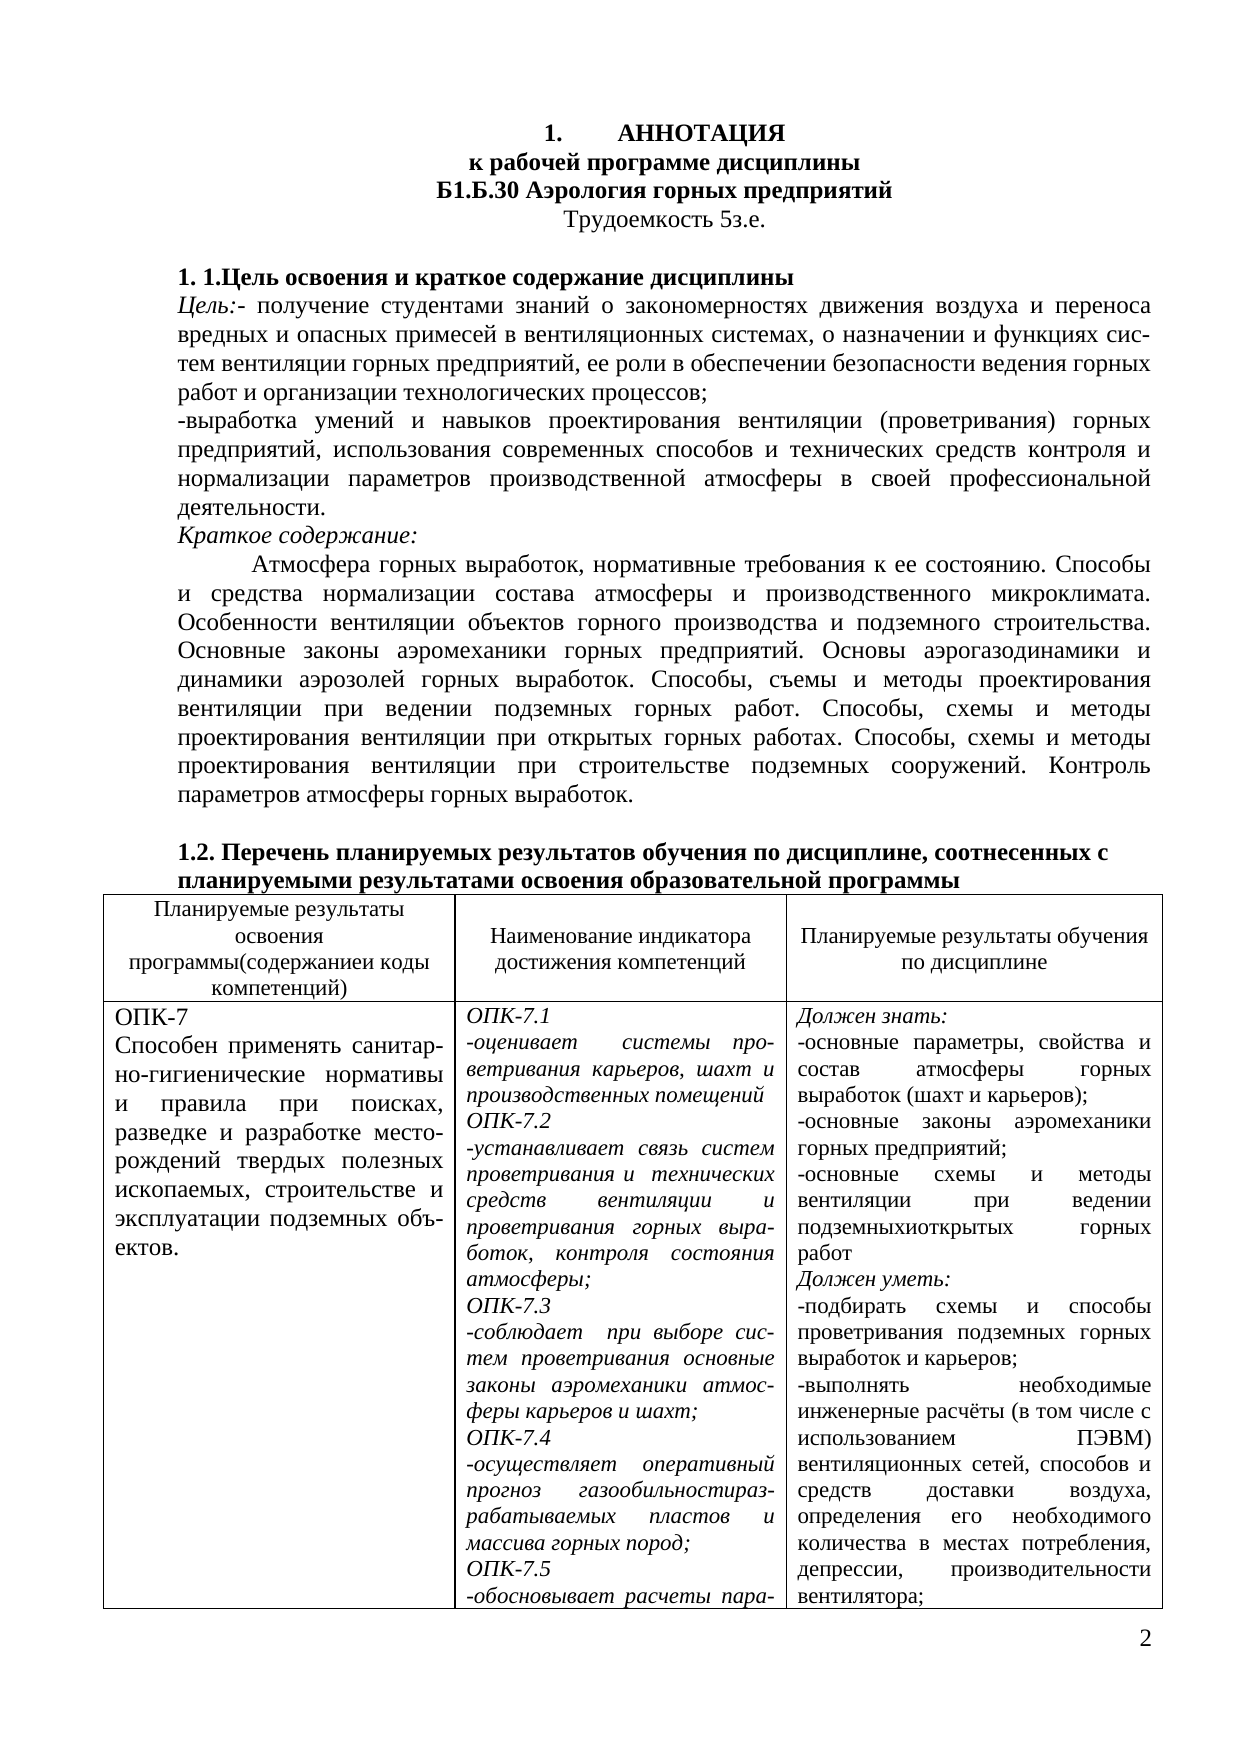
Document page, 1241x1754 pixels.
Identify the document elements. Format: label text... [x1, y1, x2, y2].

text 1.2. Перечень планируемых результатов обучения по дисциплине, соотнесенных с планируемыми результатами освоения образовательной программы [177, 837, 1152, 894]
text Б1.Б.30 Аэрология горных предприятий [177, 176, 1152, 204]
text -выработка умений и навыков проектирования вентиляции (проветривания) горных предприятий, использования современных способов и технических средств контроля и нормализации параметров производственной атмосферы в своей профессиональной деятельности. [177, 406, 1152, 521]
table_header Планируемые результаты обучения по дисциплине [787, 895, 1162, 1001]
text Краткое содержание: [177, 521, 1152, 549]
table_header Наименование индикатора достижения компетенций [456, 895, 786, 1001]
list АННОТАЦИЯ [177, 118, 1152, 147]
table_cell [787, 1002, 1162, 1608]
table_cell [456, 1002, 786, 1608]
text Трудоемкость 5з.е. [177, 204, 1152, 233]
text к рабочей программе дисциплины [177, 147, 1152, 176]
table_header Планируемые результаты освоения программы(содержаниеи коды компетенций) [104, 895, 454, 1001]
text 1. 1.Цель освоения и краткое содержание дисциплины [177, 262, 1152, 291]
list Атмосфера горных выработок, нормативные требования к ее состоянию. Способы и средства нормализации состава атмосферы и производственного микроклимата. Особенности вентиляции объектов горного производства и подземного строительства. Основные законы аэромеханики горных предприятий. Основы аэрогазодинамики и динамики аэрозолей горных выработок. Способы, съемы и методы проектирования вентиляции при ведении подземных горных работ. Способы, схемы и методы проектирования вентиляции при открытых горных работах. Способы, схемы и методы проектирования вентиляции при строительстве подземных сооружений. Контроль параметров атмосферы горных выработок. [177, 549, 1152, 808]
text Цель:- получение студентами знаний о закономерностях движения воздуха и переноса вредных и опасных примесей в вентиляционных системах, о назначении и функциях сис- тем вентиляции горных предприятий, ее роли в обеспечении безопасности ведения горных работ и организации технологических процессов; [177, 291, 1152, 406]
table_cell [104, 1002, 454, 1608]
